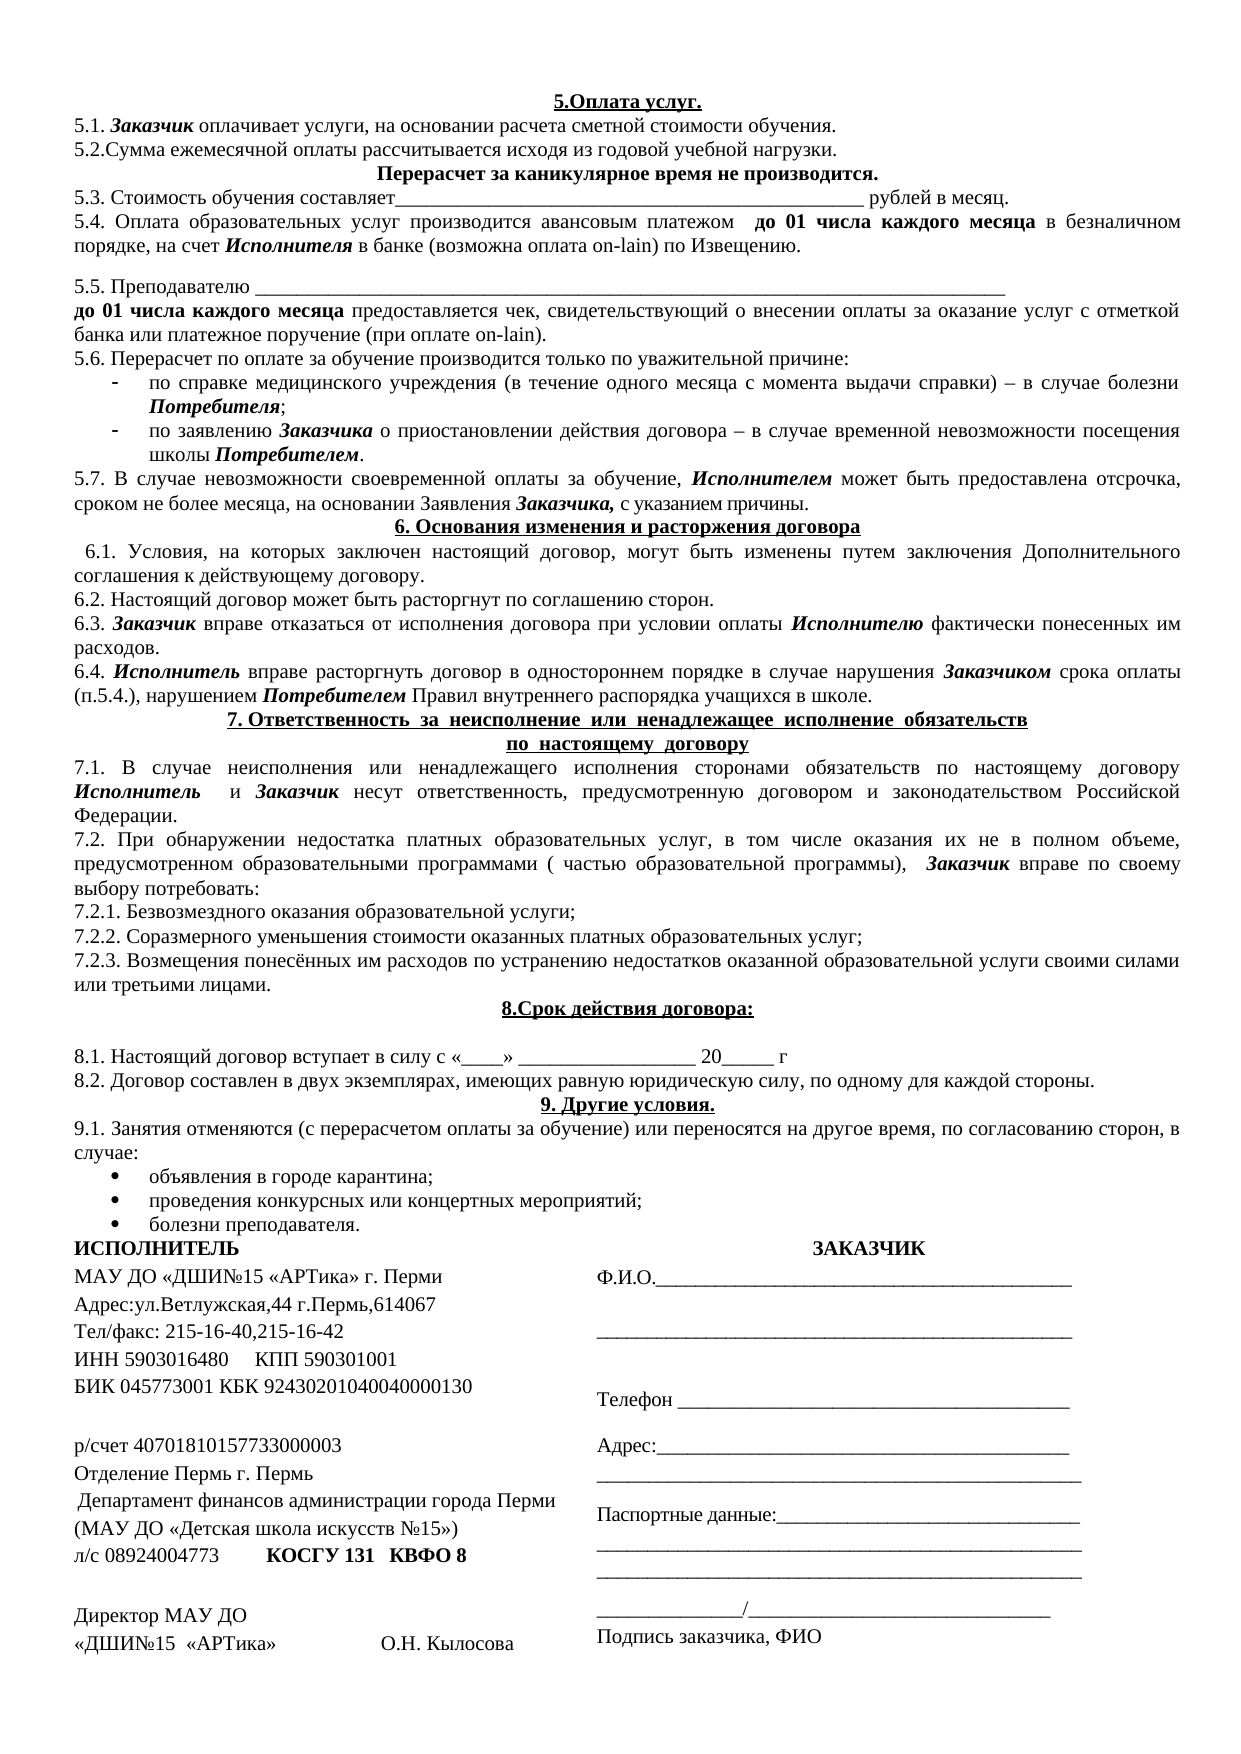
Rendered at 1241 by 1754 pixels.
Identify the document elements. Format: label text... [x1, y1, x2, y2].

text 5.4. Оплата образовательных услуг производится авансовым платежом до 01 числа каждого месяца в безналичном порядке, на счет Исполнителя в банке (возможна оплата on-lain) по Извещению. [74, 209, 1181, 257]
list объявления в городе карантина; [111, 1164, 1181, 1188]
text 5.5. Преподавателю ________________________________________________________________________ [74, 274, 1181, 298]
text 7.2.3. Возмещения понесённых им расходов по устранению недостатков оказанной образовательной услуги своими силами или третьими лицами. [74, 948, 1181, 996]
table_cell Паспортные данные:______________________________ ________________________________________________ ________________________________________________ [585, 1502, 1152, 1596]
text 9.1. Занятия отменяются (с перерасчетом оплаты за обучение) или переносятся на другое время, по согласованию сторон, в случае: [74, 1116, 1181, 1164]
text 6.4. Исполнитель вправе расторгнуть договор в одностороннем порядке в случае нарушения Заказчиком срока оплаты (п.5.4.), нарушением Потребителем Правил внутреннего распорядка учащихся в школе. [74, 659, 1181, 707]
table_header ИСПОЛНИТЕЛЬ МАУ ДО «ДШИ№15 «АРТика» г. Перми Адрес:ул.Ветлужская,44 г.Пермь,614067 Тел/факс: 215-16-40,215-16-42 ИНН 5903016480 КПП 590301001 БИК 045773001 КБК 92430201040040000130 [63, 1236, 585, 1433]
table_cell ______________/_____________________________ Подпись заказчика, ФИО [585, 1596, 1152, 1669]
text Перерасчет за каникулярное время не производится. [74, 161, 1181, 185]
text до 01 числа каждого месяца предоставляется чек, свидетельствующий о внесении оплаты за оказание услуг с отметкой банка или платежное поручение (при оплате on-lain). [74, 298, 1181, 346]
text 8.Срок действия договора: [74, 996, 1181, 1020]
table_cell Телефон ______________________________________ [585, 1387, 1152, 1433]
table_cell р/счет 40701810157733000003 Отделение Пермь г. Пермь Департамент финансов администрации города Перми (МАУ ДО «Детская школа искусств №15») л/с 08924004773 КОСГУ 131 КВФО 8 Директор МАУ ДО «ДШИ№15 «АРТика» О.Н. Кылосова М П [63, 1433, 585, 1669]
text 5.7. В случае невозможности своевременной оплаты за обучение, Исполнителем может быть предоставлена отсрочка, сроком не более месяца, на основании Заявления Заказчика, с указанием причины. [74, 466, 1181, 514]
text 9. Другие условия. [74, 1092, 1181, 1116]
list по справке медицинского учреждения (в течение одного месяца с момента выдачи справки) – в случае болезни Потребителя; [111, 370, 1181, 418]
text 8.2. Договор составлен в двух экземплярах, имеющих равную юридическую силу, по одному для каждой стороны. [74, 1068, 1181, 1092]
text 7. Ответственность за неисполнение или ненадлежащее исполнение обязательств [74, 707, 1181, 731]
text по настоящему договору [74, 731, 1181, 755]
text 5.Оплата услуг. [74, 89, 1181, 113]
table_cell Адрес:________________________________________ _______________________________________________ [585, 1433, 1152, 1502]
list проведения конкурсных или концертных мероприятий; [111, 1188, 1181, 1212]
text 5.6. Перерасчет по оплате за обучение производится только по уважительной причине: [74, 346, 1181, 370]
text 6.3. Заказчик вправе отказаться от исполнения договора при условии оплаты Исполнителю фактически понесенных им расходов. [74, 611, 1181, 659]
text 6.1. Условия, на которых заключен настоящий договор, могут быть изменены путем заключения Дополнительного соглашения к действующему договору. [74, 538, 1181, 587]
text 6. Основания изменения и расторжения договора [74, 514, 1181, 538]
list болезни преподавателя. [111, 1212, 1181, 1236]
table_header ЗАКАЗЧИК Ф.И.О.__________________________________________ ________________________________________________ [585, 1236, 1152, 1387]
text 6.2. Настоящий договор может быть расторгнут по соглашению сторон. [74, 587, 1181, 611]
text 7.2.1. Безвозмездного оказания образовательной услуги; [74, 899, 1181, 923]
list по заявлению Заказчика о приостановлении действия договора – в случае временной невозможности посещения школы Потребителем. [111, 418, 1181, 466]
text 8.1. Настоящий договор вступает в силу с «____» _________________ 20_____ г [74, 1044, 1181, 1068]
text 7.2.2. Соразмерного уменьшения стоимости оказанных платных образовательных услуг; [74, 923, 1181, 948]
text 5.2.Сумма ежемесячной оплаты рассчитывается исходя из годовой учебной нагрузки. [74, 137, 1181, 161]
text 5.1. Заказчик оплачивает услуги, на основании расчета сметной стоимости обучения. [74, 113, 1181, 137]
text 7.1. В случае неисполнения или ненадлежащего исполнения сторонами обязательств по настоящему договору Исполнитель и Заказчик несут ответственность, предусмотренную договором и законодательством Российской Федерации. [74, 755, 1181, 827]
text 5.3. Стоимость обучения составляет_____________________________________________ рублей в месяц. [74, 185, 1181, 209]
text 7.2. При обнаружении недостатка платных образовательных услуг, в том числе оказания их не в полном объеме, предусмотренном образовательными программами ( частью образовательной программы), Заказчик вправе по своему выбору потребовать: [74, 827, 1181, 899]
